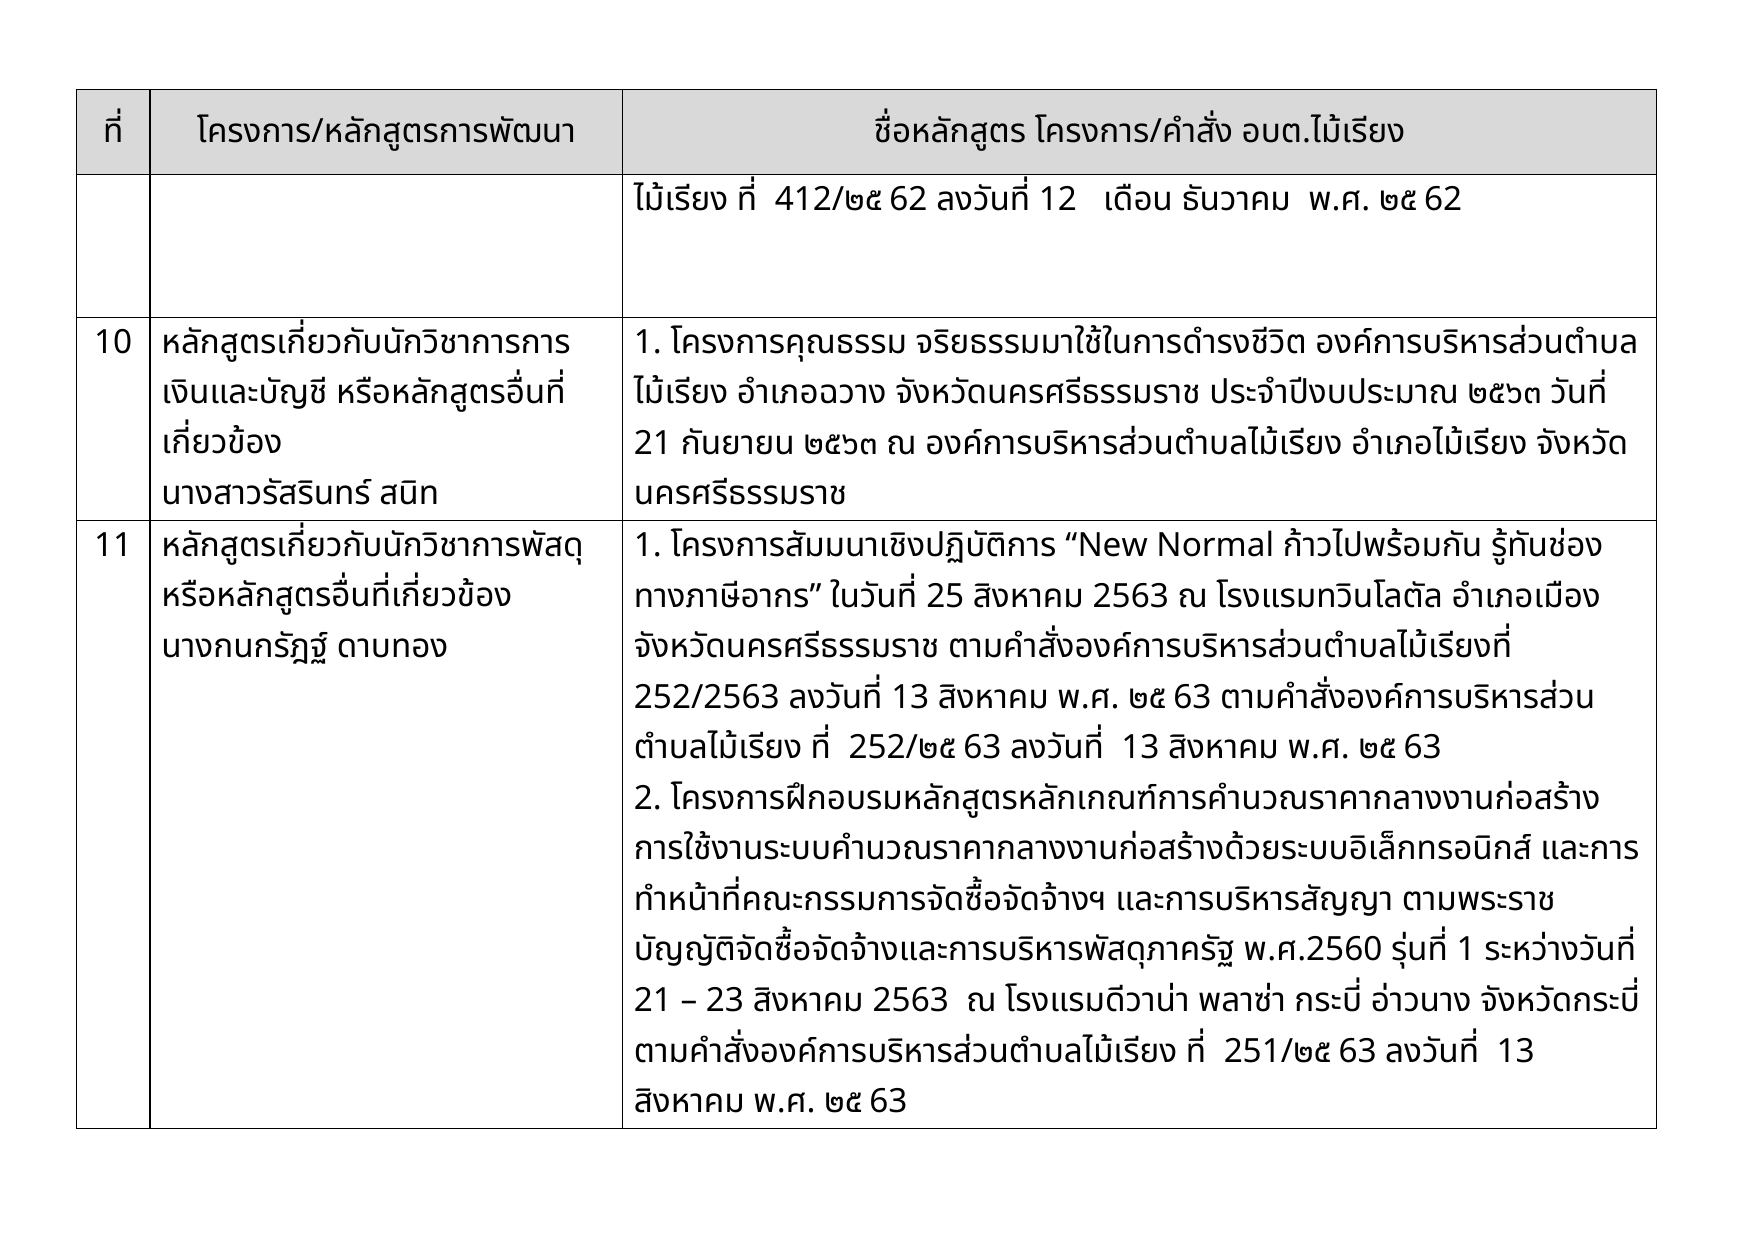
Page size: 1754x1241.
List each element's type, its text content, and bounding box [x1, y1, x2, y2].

table_cell หลักสูตรเกี่ยวกับนักวิชาการการเงินและบัญชี หรือหลักสูตรอื่นที่เกี่ยวข้อง นางสาวรัสรินทร์ สนิท [151, 318, 622, 520]
table_cell 11 [77, 521, 149, 1128]
table_cell 10 [77, 318, 149, 520]
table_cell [623, 175, 1656, 317]
table_cell 1. โครงการคุณธรรม จริยธรรมมาใช้ในการดำรงชีวิต องค์การบริหารส่วนตำบลไม้เรียง อำเภอฉวาง จังหวัดนครศรีธรรมราช ประจำปีงบประมาณ ๒๕๖๓ วันที่ 21 กันยายน ๒๕๖๓ ณ องค์การบริหารส่วนตำบลไม้เรียง อำเภอไม้เรียง จังหวัดนครศรีธรรมราช [623, 318, 1656, 520]
table_header ชื่อหลักสูตร โครงการ/คำสั่ง อบต.ไม้เรียง [623, 90, 1656, 174]
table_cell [151, 521, 622, 1128]
table_header โครงการ/หลักสูตรการพัฒนา [151, 90, 622, 174]
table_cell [623, 521, 1656, 1128]
table_cell 9 [77, 175, 149, 317]
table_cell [151, 175, 622, 317]
table_header ที่ [77, 90, 149, 174]
